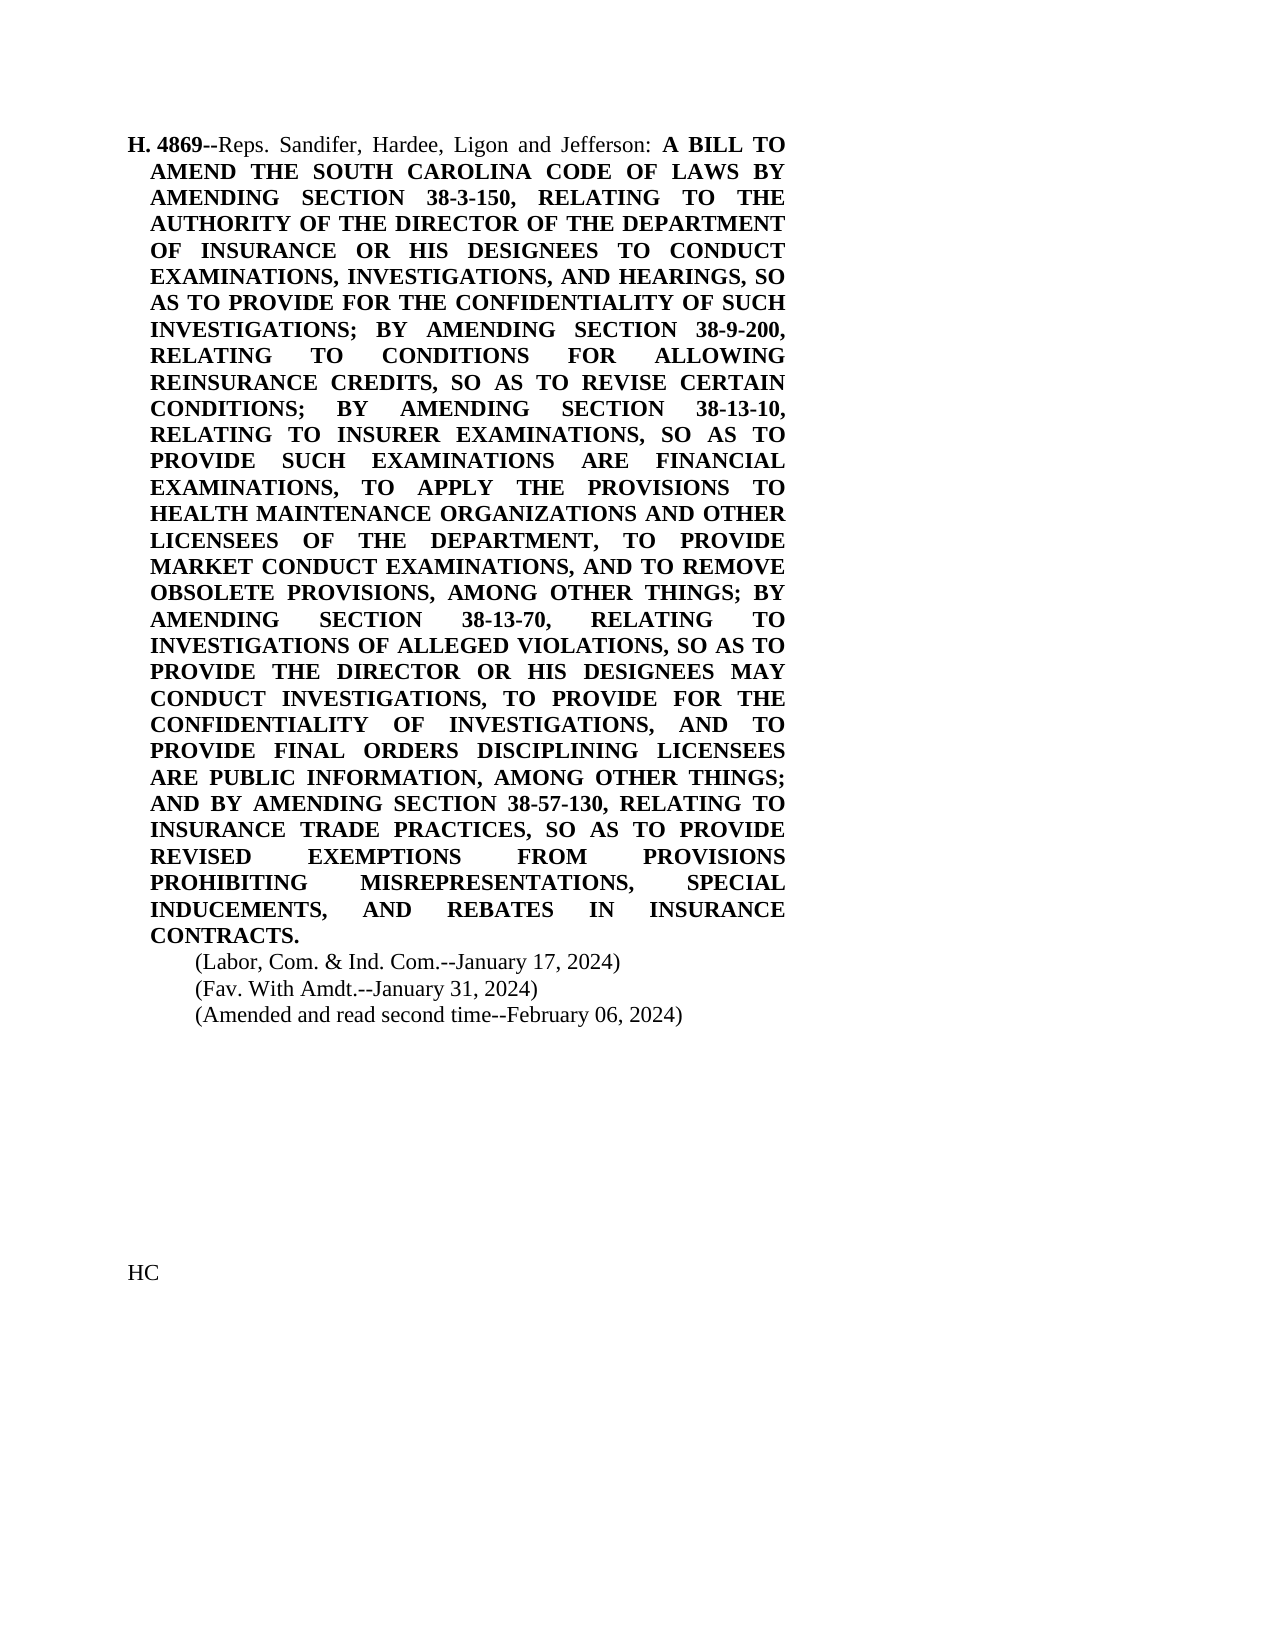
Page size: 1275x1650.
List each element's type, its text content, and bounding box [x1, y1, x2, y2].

text (Labor, Com. & Ind. Com.--January 17, 2024) [195, 948, 786, 975]
text (Amended and read second time--February 06, 2024) [195, 1001, 786, 1027]
text (Fav. With Amdt.--January 31, 2024) [195, 975, 786, 1001]
text H. 4869--Reps. Sandifer, Hardee, Ligon and Jefferson: A BILL TO AMEND THE SOUTH CAROLINA CODE OF LAWS BY AMENDING SECTION 38-3-150, RELATING TO THE AUTHORITY OF THE DIRECTOR OF THE DEPARTMENT OF INSURANCE OR HIS DESIGNEES TO CONDUCT EXAMINATIONS, INVESTIGATIONS, AND HEARINGS, SO AS TO PROVIDE FOR THE CONFIDENTIALITY OF SUCH INVESTIGATIONS; BY AMENDING SECTION 38-9-200, RELATING TO CONDITIONS FOR ALLOWING REINSURANCE CREDITS, SO AS TO REVISE CERTAIN CONDITIONS; BY AMENDING SECTION 38-13-10, RELATING TO INSURER EXAMINATIONS, SO AS TO PROVIDE SUCH EXAMINATIONS ARE FINANCIAL EXAMINATIONS, TO APPLY THE PROVISIONS TO HEALTH MAINTENANCE ORGANIZATIONS AND OTHER LICENSEES OF THE DEPARTMENT, TO PROVIDE MARKET CONDUCT EXAMINATIONS, AND TO REMOVE OBSOLETE PROVISIONS, AMONG OTHER THINGS; BY AMENDING SECTION 38-13-70, RELATING TO INVESTIGATIONS OF ALLEGED VIOLATIONS, SO AS TO PROVIDE THE DIRECTOR OR HIS DESIGNEES MAY CONDUCT INVESTIGATIONS, TO PROVIDE FOR THE CONFIDENTIALITY OF INVESTIGATIONS, AND TO PROVIDE FINAL ORDERS DISCIPLINING LICENSEES ARE PUBLIC INFORMATION, AMONG OTHER THINGS; AND BY AMENDING SECTION 38-57-130, RELATING TO INSURANCE TRADE PRACTICES, SO AS TO PROVIDE REVISED EXEMPTIONS FROM PROVISIONS PROHIBITING MISREPRESENTATIONS, SPECIAL INDUCEMENTS, AND REBATES IN INSURANCE CONTRACTS. [127, 131, 786, 948]
